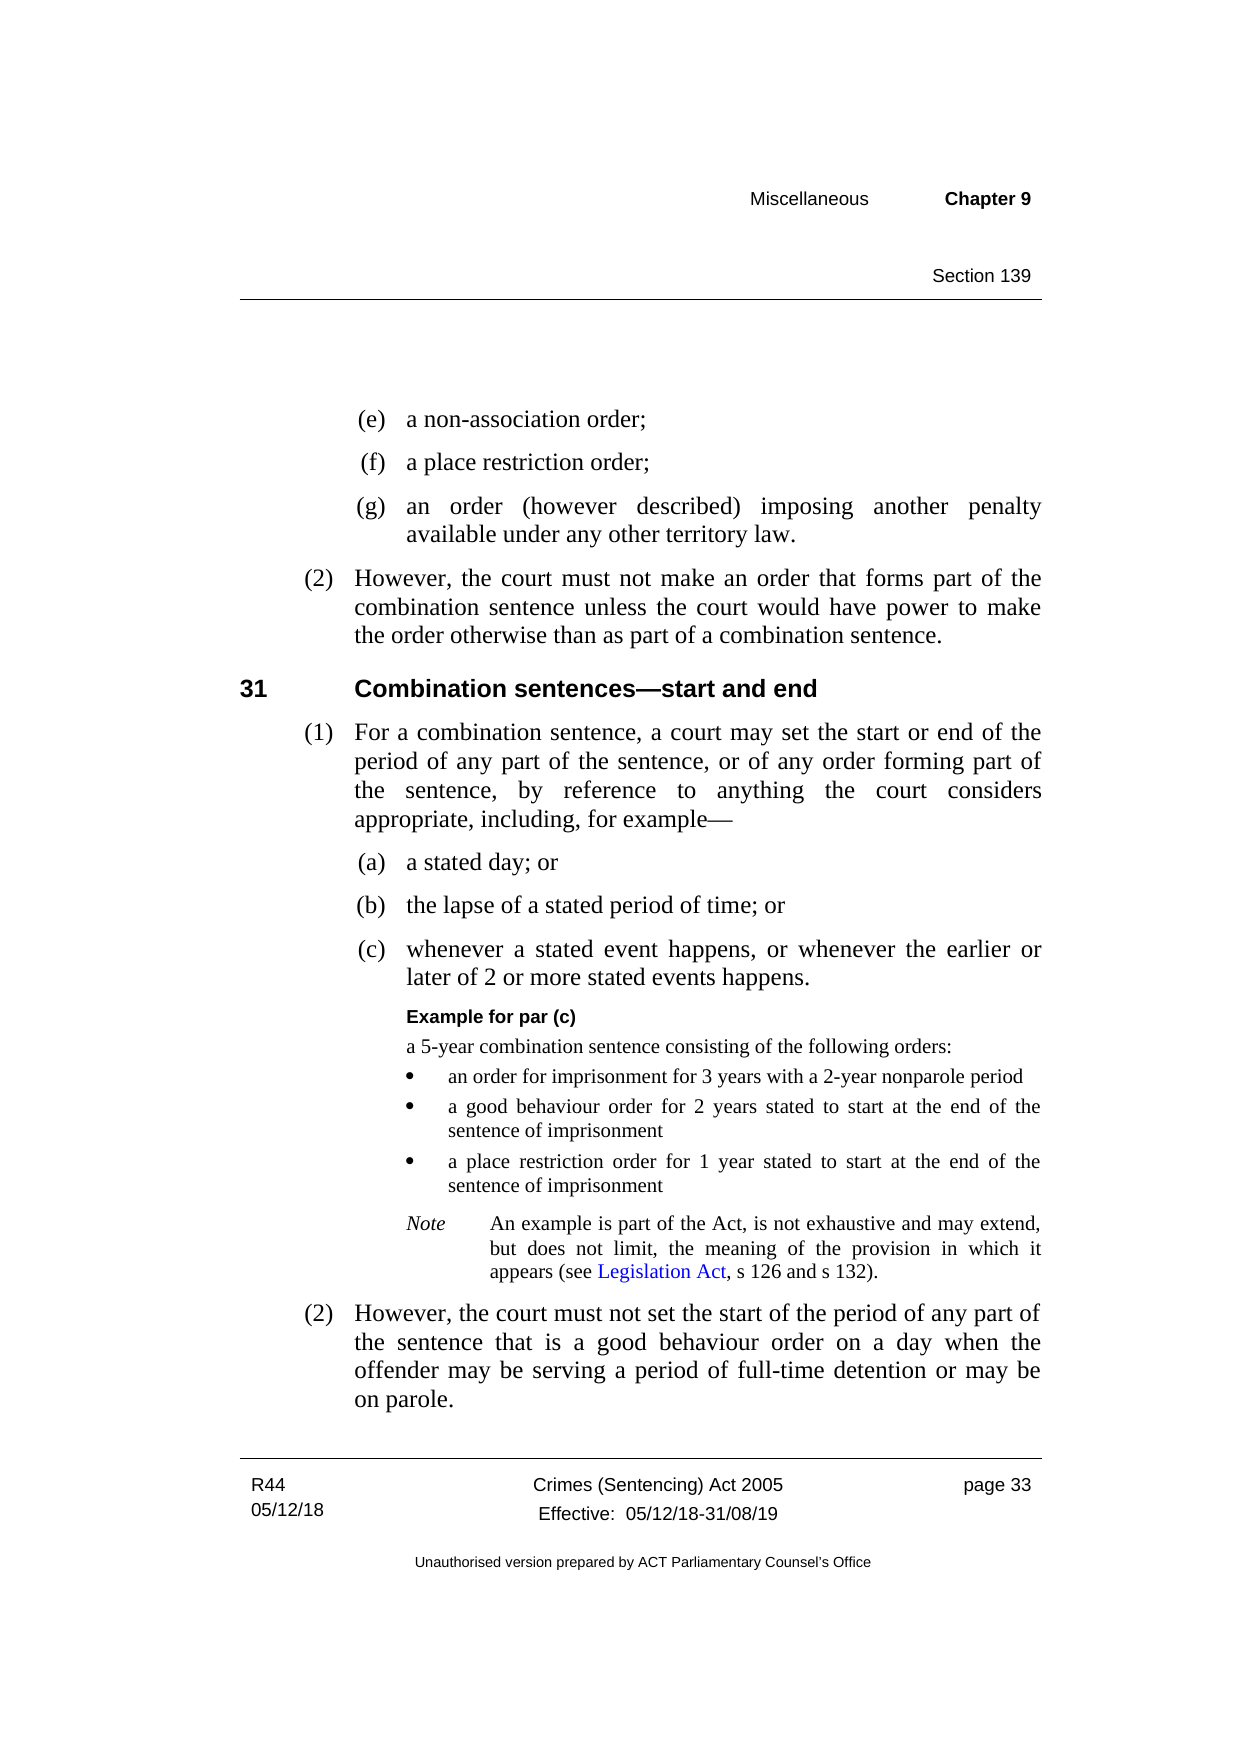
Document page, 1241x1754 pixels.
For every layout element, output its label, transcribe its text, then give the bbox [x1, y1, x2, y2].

text (g) an order (however described) imposing another penalty available under any other territory law. [239, 491, 1042, 548]
text (2) However, the court must not set the start of the period of any part of the sentence that is a good behaviour order on a day when the offender may be serving a period of full-time detention or may be on parole. [239, 1298, 1042, 1413]
text a 5-year combination sentence consisting of the following orders: [406, 1034, 1042, 1058]
text 31 Combination sentences—start and end [239, 674, 1042, 703]
text (2) However, the court must not make an order that forms part of the combination sentence unless the court would have power to make the order otherwise than as part of a combination sentence. [239, 563, 1042, 649]
text  a good behaviour order for 2 years stated to start at the end of the sentence of imprisonment [406, 1094, 1042, 1142]
text Note An example is part of the Act, is not exhaustive and may extend, but does not limit, the meaning of the provision in which it appears (see Legislation Act, s 126 and s 132). [406, 1211, 1042, 1283]
text (f) a place restriction order; [239, 447, 1042, 476]
text (a) a stated day; or [239, 847, 1042, 876]
text  an order for imprisonment for 3 years with a 2-year nonparole period [406, 1064, 1042, 1088]
text Example for par (c) [406, 1006, 1042, 1027]
text  a place restriction order for 1 year stated to start at the end of the sentence of imprisonment [406, 1149, 1042, 1197]
text (e) a non-association order; [239, 404, 1042, 433]
text (c) whenever a stated event happens, or whenever the earlier or later of 2 or more stated events happens. [239, 934, 1042, 991]
text (1) For a combination sentence, a court may set the start or end of the period of any part of the sentence, or of any order forming part of the sentence, by reference to anything the court considers appropriate, including, for example— [239, 717, 1042, 832]
text (b) the lapse of a stated period of time; or [239, 890, 1042, 919]
